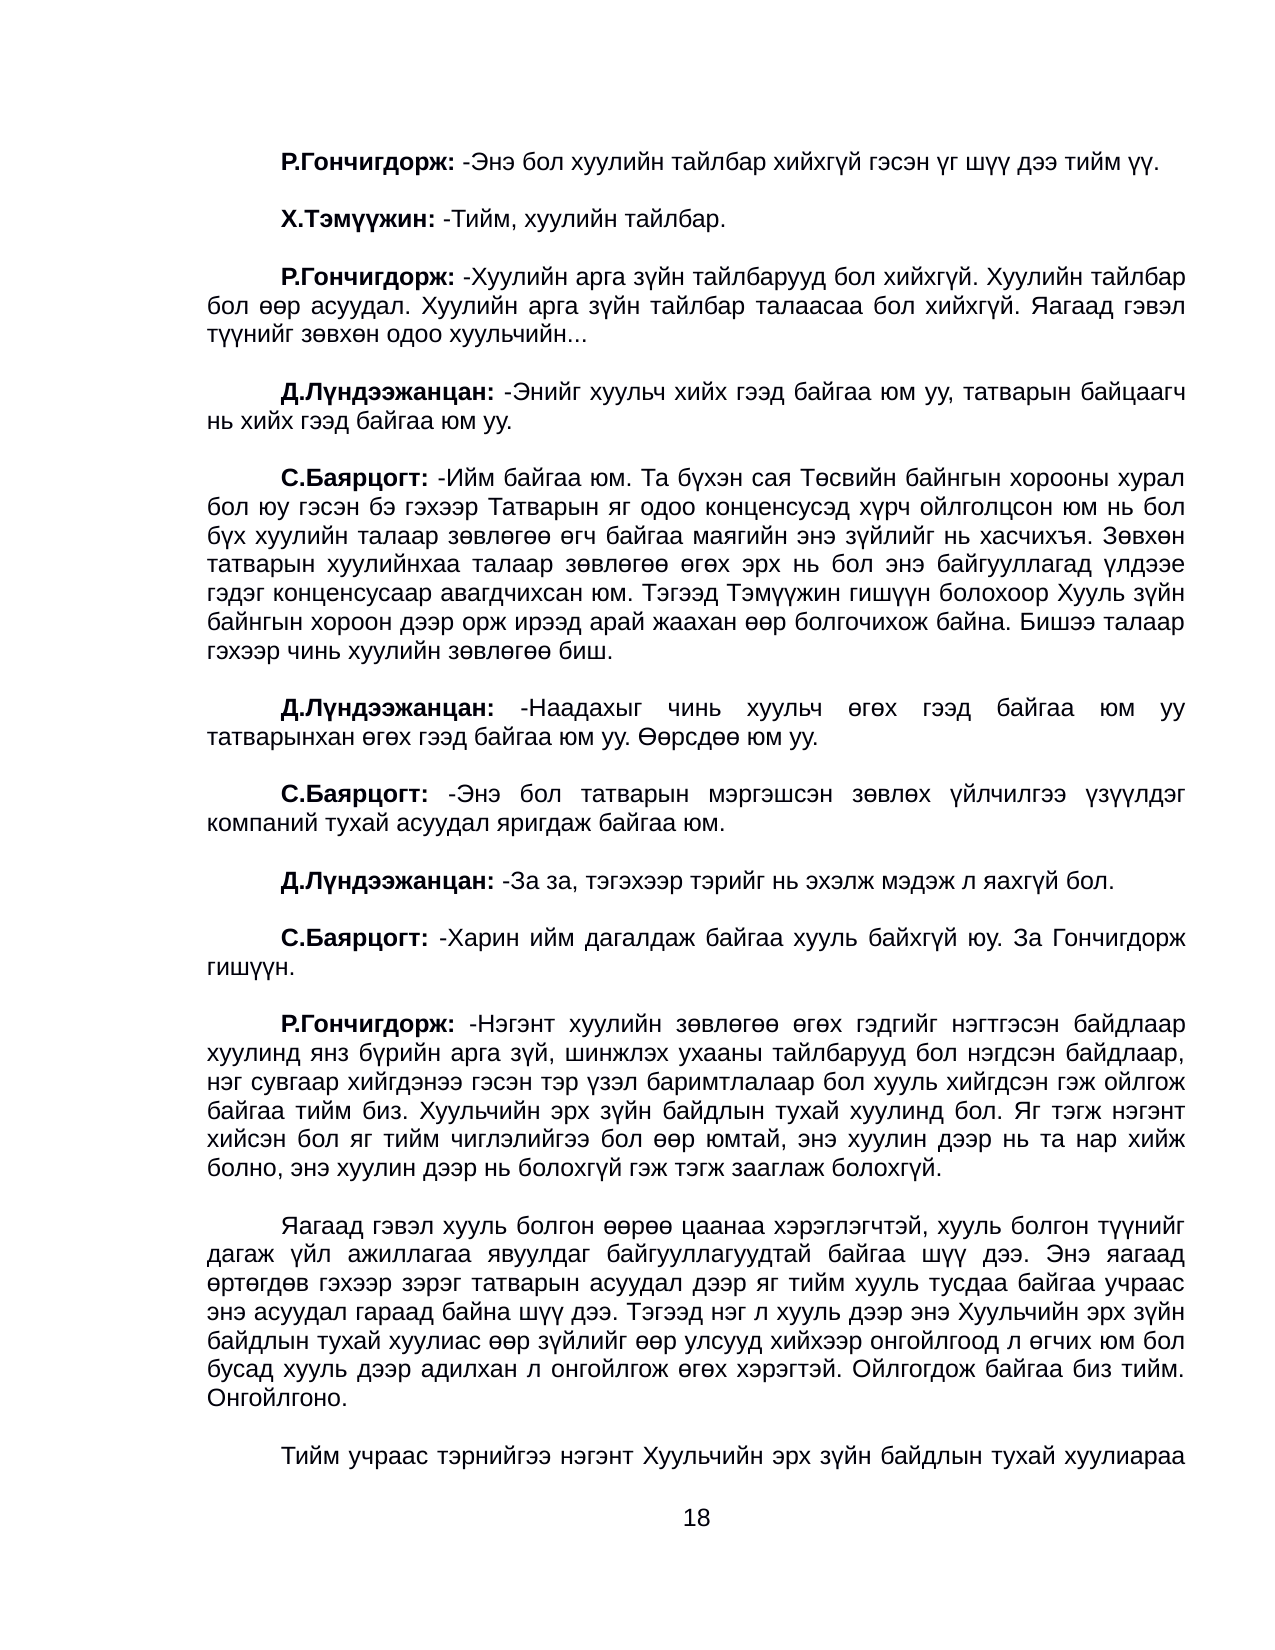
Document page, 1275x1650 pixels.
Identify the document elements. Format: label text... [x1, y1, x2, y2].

text Р.Гончигдорж: -Энэ бол хуулийн тайлбар хийхгүй гэсэн үг шүү дээ тийм үү. [207, 147, 1186, 176]
text С.Баярцогт: -Энэ бол татварын мэргэшсэн зөвлөх үйлчилгээ үзүүлдэг компаний тухай асуудал яригдаж байгаа юм. [207, 779, 1186, 837]
text Р.Гончигдорж: -Хуулийн арга зүйн тайлбарууд бол хийхгүй. Хуулийн тайлбар бол өөр асуудал. Хуулийн арга зүйн тайлбар талаасаа бол хийхгүй. Яагаад гэвэл түүнийг зөвхөн одоо хуульчийн... [207, 262, 1186, 348]
text С.Баярцогт: -Харин ийм дагалдаж байгаа хууль байхгүй юу. За Гончигдорж гишүүн. [207, 923, 1186, 981]
text С.Баярцогт: -Ийм байгаа юм. Та бүхэн сая Төсвийн байнгын хорооны хурал бол юу гэсэн бэ гэхээр Татварын яг одоо конценсусэд хүрч ойлголцсон юм нь бол бүх хуулийн талаар зөвлөгөө өгч байгаа маягийн энэ зүйлийг нь хасчихъя. Зөвхөн татварын хуулийнхаа талаар зөвлөгөө өгөх эрх нь бол энэ байгууллагад үлдээе гэдэг конценсусаар авагдчихсан юм. Тэгээд Тэмүүжин гишүүн болохоор Хууль зүйн байнгын хороон дээр орж ирээд арай жаахан өөр болгочихож байна. Бишээ талаар гэхээр чинь хуулийн зөвлөгөө биш. [207, 463, 1186, 664]
text Р.Гончигдорж: -Нэгэнт хуулийн зөвлөгөө өгөх гэдгийг нэгтгэсэн байдлаар хуулинд янз бүрийн арга зүй, шинжлэх ухааны тайлбарууд бол нэгдсэн байдлаар, нэг сувгаар хийгдэнээ гэсэн тэр үзэл баримтлалаар бол хууль хийгдсэн гэж ойлгож байгаа тийм биз. Хуульчийн эрх зүйн байдлын тухай хуулинд бол. Яг тэгж нэгэнт хийсэн бол яг тийм чиглэлийгээ бол өөр юмтай, энэ хуулин дээр нь та нар хийж болно, энэ хуулин дээр нь болохгүй гэж тэгж зааглаж болохгүй. [207, 1009, 1186, 1182]
text Д.Лүндээжанцан: -За за, тэгэхээр тэрийг нь эхэлж мэдэж л яахгүй бол. [207, 866, 1186, 894]
text Х.Тэмүүжин: -Тийм, хуулийн тайлбар. [207, 204, 1186, 233]
text Д.Лүндээжанцан: -Наадахыг чинь хуульч өгөх гээд байгаа юм уу татварынхан өгөх гээд байгаа юм уу. Өөрсдөө юм уу. [207, 693, 1186, 751]
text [207, 1441, 1186, 1469]
text Яагаад гэвэл хууль болгон өөрөө цаанаа хэрэглэгчтэй, хууль болгон түүнийг дагаж үйл ажиллагаа явуулдаг байгууллагуудтай байгаа шүү дээ. Энэ яагаад өртөгдөв гэхээр зэрэг татварын асуудал дээр яг тийм хууль тусдаа байгаа учраас энэ асуудал гараад байна шүү дээ. Тэгээд нэг л хууль дээр энэ Хуульчийн эрх зүйн байдлын тухай хуулиас өөр зүйлийг өөр улсууд хийхээр онгойлгоод л өгчих юм бол бусад хууль дээр адилхан л онгойлгож өгөх хэрэгтэй. Ойлгогдож байгаа биз тийм. Онгойлгоно. [207, 1211, 1186, 1412]
text Д.Лүндээжанцан: -Энийг хуульч хийх гээд байгаа юм уу, татварын байцаагч нь хийх гээд байгаа юм уу. [207, 377, 1186, 434]
